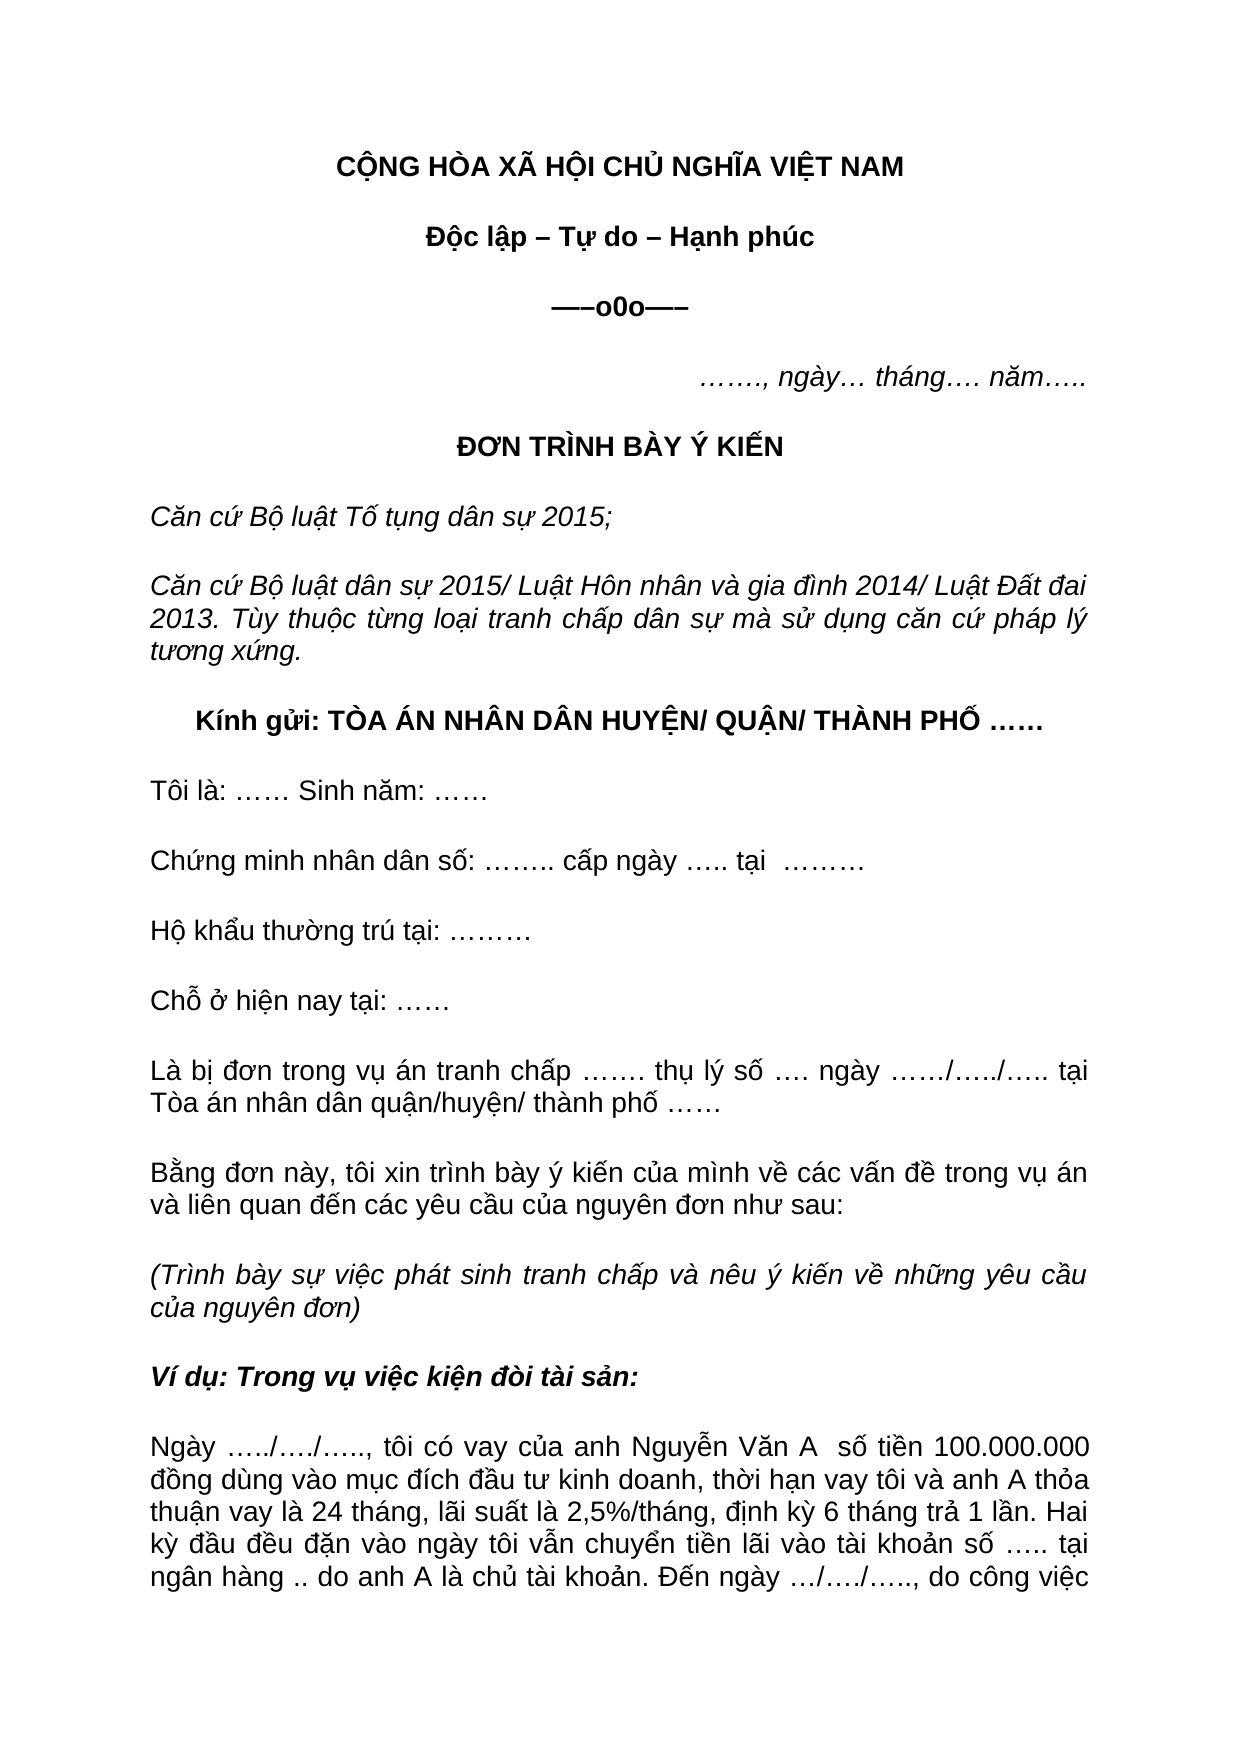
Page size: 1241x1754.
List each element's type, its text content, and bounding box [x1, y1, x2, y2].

text Ví dụ: Trong vụ việc kiện đòi tài sản: [150, 1360, 1090, 1393]
text —–o0o—– [150, 290, 1090, 322]
text Độc lập – Tự do – Hạnh phúc [150, 220, 1090, 252]
text Chỗ ở hiện nay tại: …… [150, 984, 1090, 1016]
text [150, 1430, 1090, 1592]
text Căn cứ Bộ luật dân sự 2015/ Luật Hôn nhân và gia đình 2014/ Luật Đất đai 2013. Tùy thuộc từng loại tranh chấp dân sự mà sử dụng căn cứ pháp lý tương xứng. [150, 569, 1090, 667]
text ĐƠN TRÌNH BÀY Ý KIẾN [150, 429, 1090, 462]
text ……., ngày… tháng…. năm….. [150, 360, 1090, 392]
text Căn cứ Bộ luật Tố tụng dân sự 2015; [150, 499, 1090, 532]
text Là bị đơn trong vụ án tranh chấp ……. thụ lý số …. ngày ……/…../….. tại Tòa án nhân dân quận/huyện/ thành phố …… [150, 1053, 1090, 1118]
text (Trình bày sự việc phát sinh tranh chấp và nêu ý kiến về những yêu cầu của nguyên đơn) [150, 1258, 1090, 1323]
text Bằng đơn này, tôi xin trình bày ý kiến của mình về các vấn đề trong vụ án và liên quan đến các yêu cầu của nguyên đơn như sau: [150, 1156, 1090, 1221]
text Tôi là: …… Sinh năm: …… [150, 774, 1090, 806]
text CỘNG HÒA XÃ HỘI CHỦ NGHĨA VIỆT NAM [150, 150, 1090, 182]
text Chứng minh nhân dân số: …….. cấp ngày ….. tại ……… [150, 844, 1090, 876]
text Hộ khẩu thường trú tại: ……… [150, 914, 1090, 946]
text Kính gửi: TÒA ÁN NHÂN DÂN HUYỆN/ QUẬN/ THÀNH PHỐ …… [150, 704, 1090, 736]
